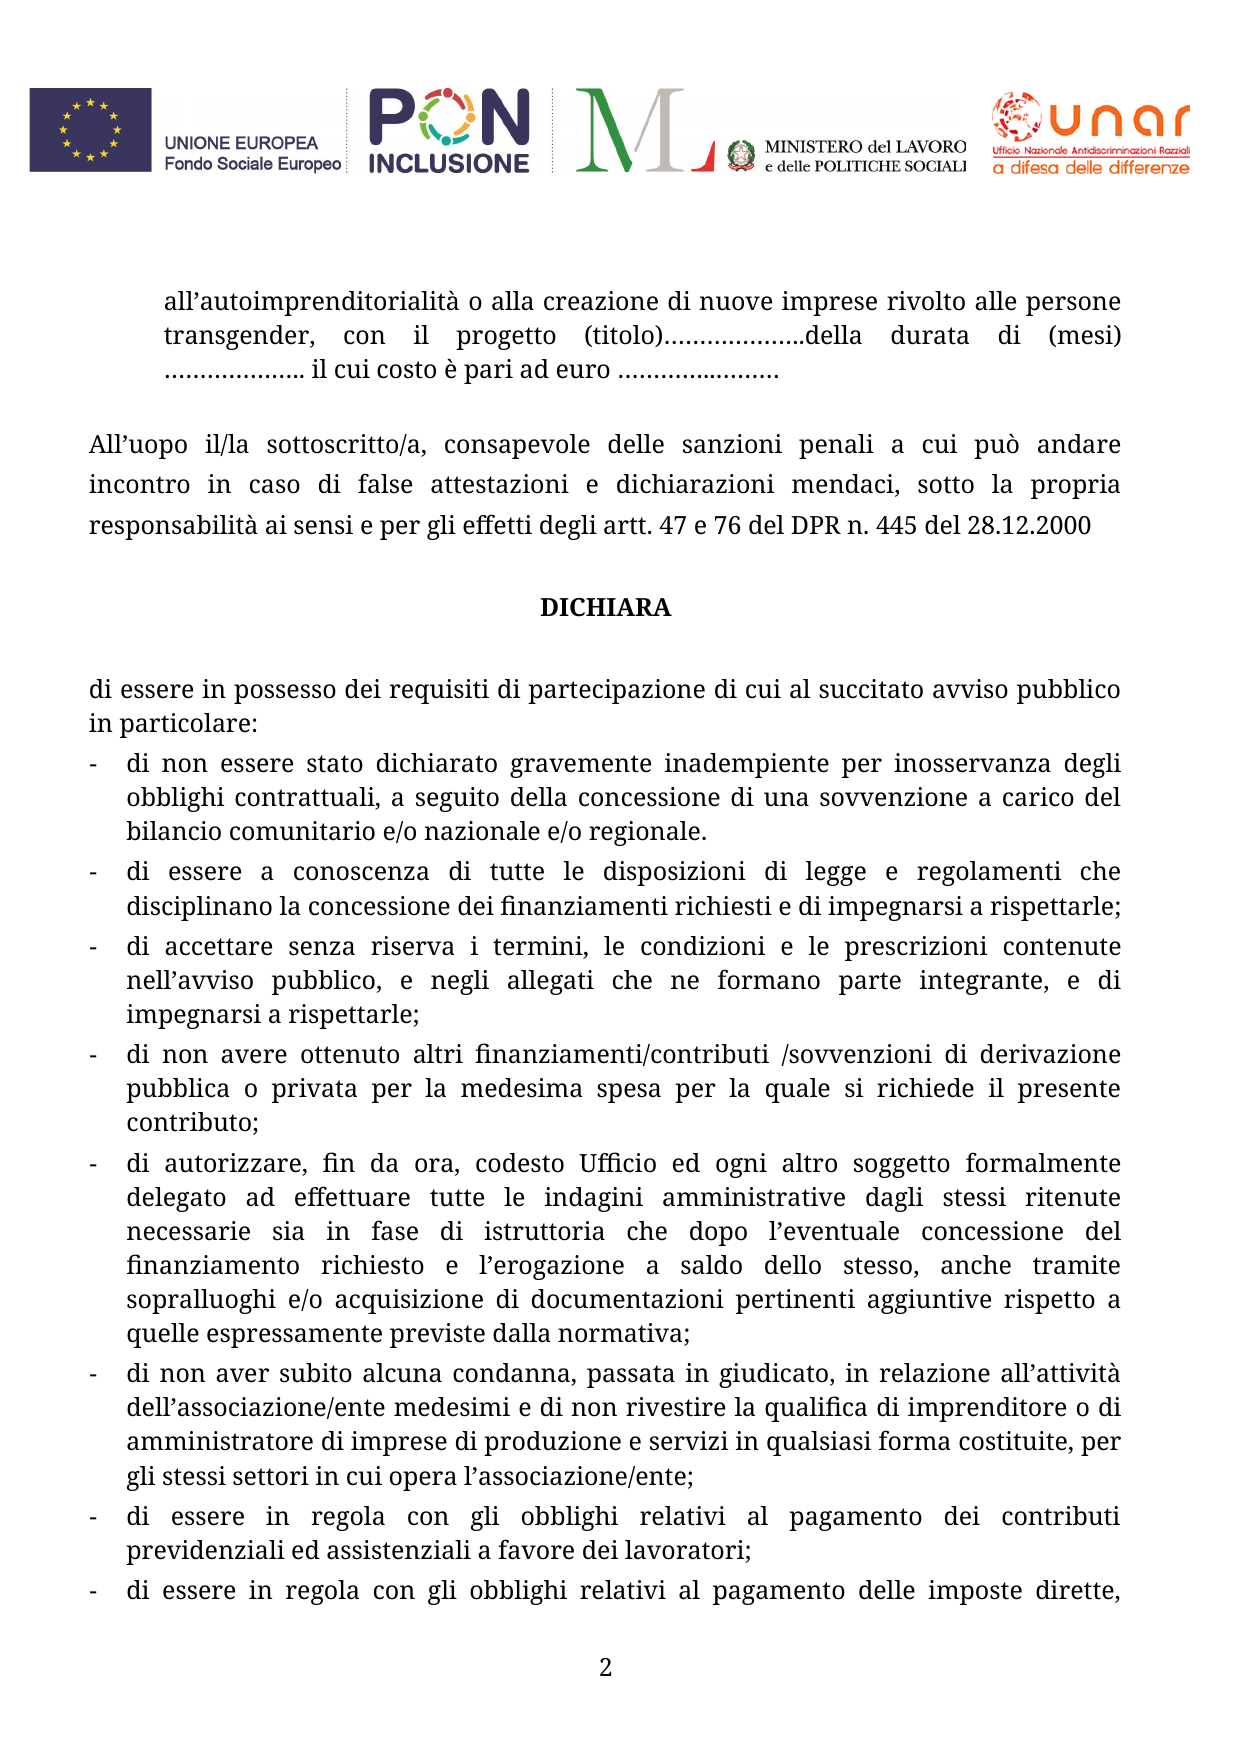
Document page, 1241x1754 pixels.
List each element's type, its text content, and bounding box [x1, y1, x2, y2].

picture [991, 64, 1191, 201]
list di non avere ottenuto altri finanziamenti/contributi /sovvenzioni di derivazione pubblica o privata per la medesima spesa per la quale si richiede il presente contributo; [89, 1037, 1122, 1139]
list di non essere stato dichiarato gravemente inadempiente per inosservanza degli obblighi contrattuali, a seguito della concessione di una sovvenzione a carico del bilancio comunitario e/o nazionale e/o regionale. [89, 746, 1122, 848]
list di non aver subito alcuna condanna, passata in giudicato, in relazione all’attività dell’associazione/ente medesimi e di non rivestire la qualifica di imprenditore o di amministratore di imprese di produzione e servizi in qualsiasi forma costituite, per gli stessi settori in cui opera l’associazione/ente; [89, 1356, 1122, 1492]
list di essere in regola con gli obblighi relativi al pagamento dei contributi previdenziali ed assistenziali a favore dei lavoratori; [89, 1498, 1122, 1567]
list di accettare senza riserva i termini, le condizioni e le prescrizioni contenute nell’avviso pubblico, e negli allegati che ne formano parte integrante, e di impegnarsi a rispettarle; [89, 928, 1122, 1031]
text DICHIARA [89, 589, 1122, 624]
text All’uopo il/la sottoscritto/a, consapevole delle sanzioni penali a cui può andare incontro in caso di false attestazioni e dichiarazioni mendaci, sotto la propria responsabilità ai sensi e per gli effetti degli artt. 47 e 76 del DPR n. 445 del 28.12.2000 [89, 426, 1122, 542]
text di essere in possesso dei requisiti di partecipazione di cui al succitato avviso pubblico in particolare: [89, 671, 1122, 739]
list di essere in regola con gli obblighi relativi al pagamento delle imposte dirette, indirette e delle tasse. [89, 1573, 1122, 1607]
list di autorizzare, fin da ora, codesto Ufficio ed ogni altro soggetto formalmente delegato ad effettuare tutte le indagini amministrative dagli stessi ritenute necessarie sia in fase di istruttoria che dopo l’eventuale concessione del finanziamento richiesto e l’erogazione a saldo dello stesso, anche tramite sopralluoghi e/o acquisizione di documentazioni pertinenti aggiuntive rispetto a quelle espressamente previste dalla normativa; [89, 1145, 1122, 1350]
list di essere a conoscenza di tutte le disposizioni di legge e regolamenti che disciplinano la concessione dei finanziamenti richiesti e di impegnarsi a rispettarle; [89, 854, 1122, 922]
